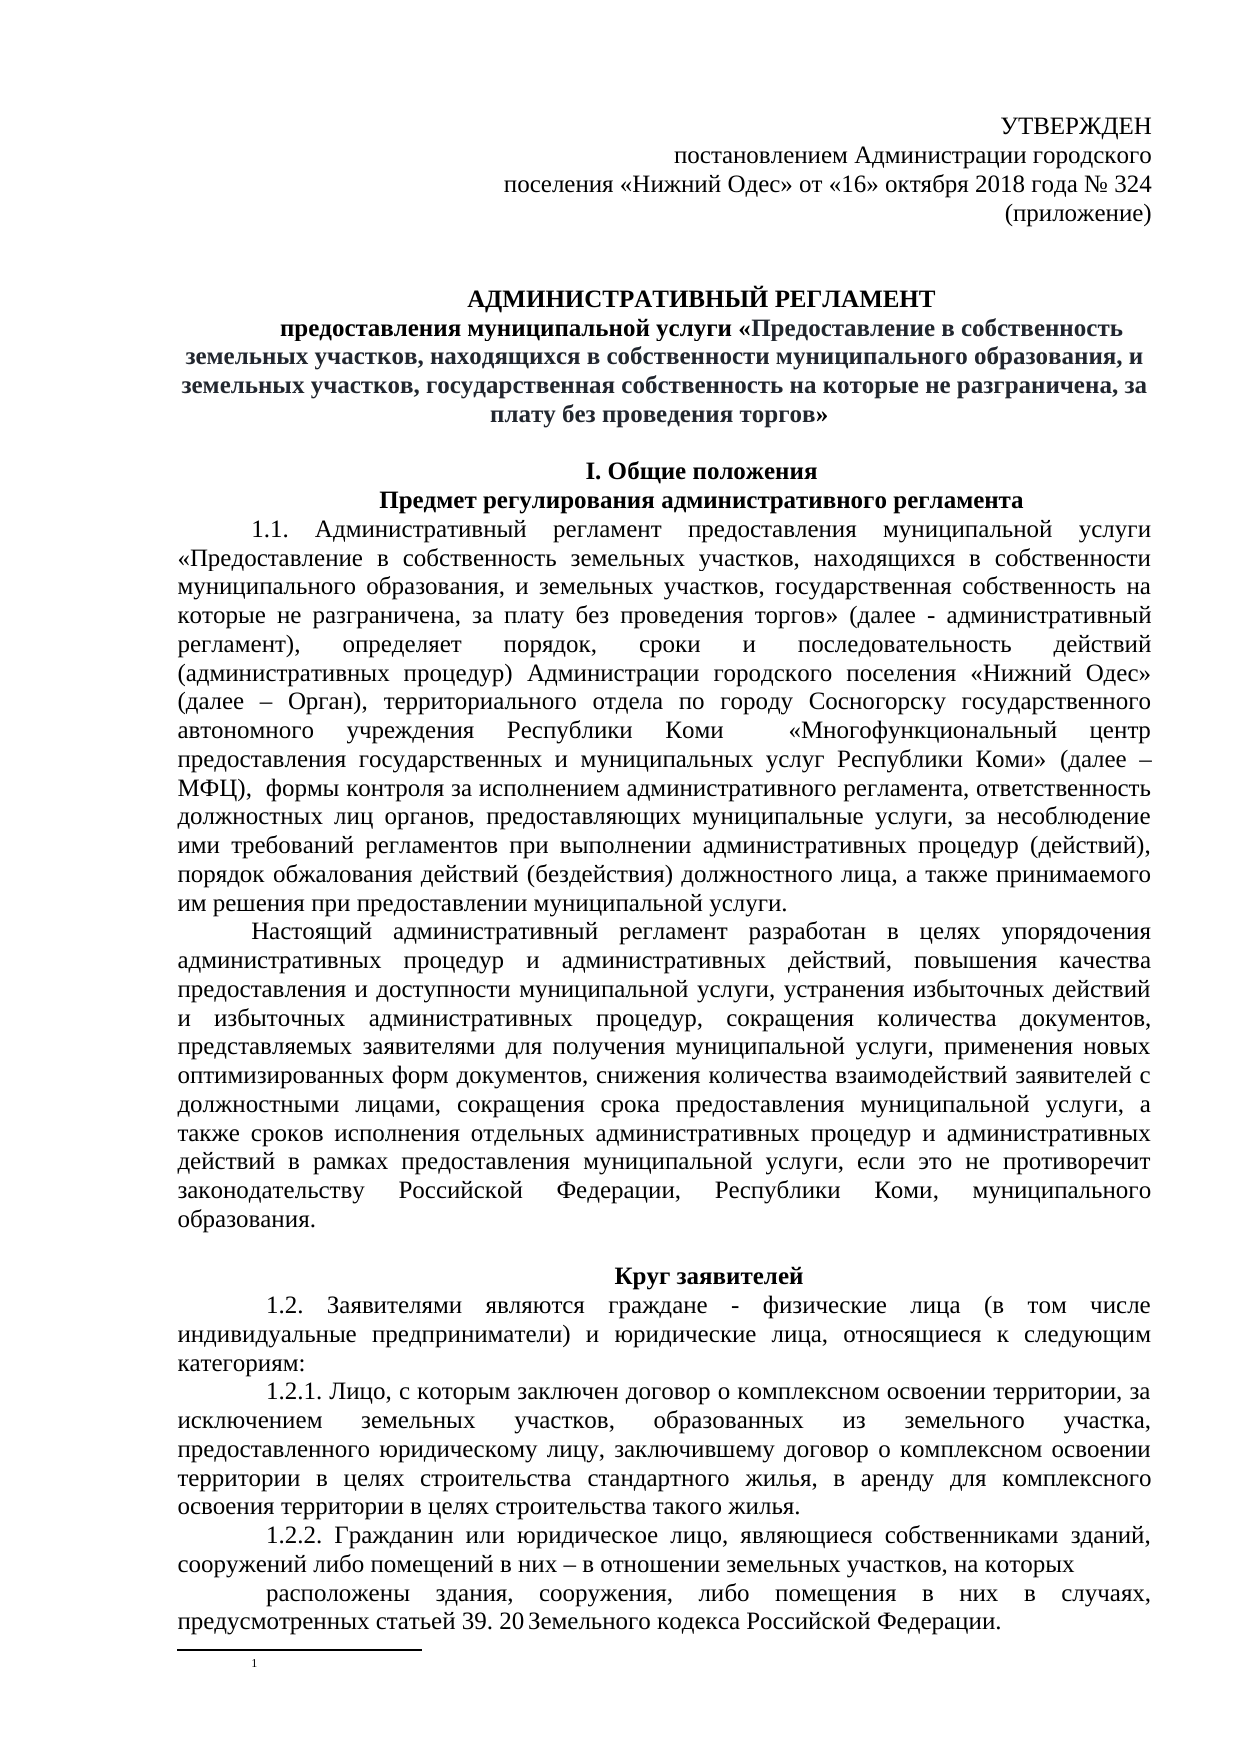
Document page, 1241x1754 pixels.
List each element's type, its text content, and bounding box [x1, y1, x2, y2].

text Настоящий административный регламент разработан в целях упорядочения административных процедур и административных действий, повышения качества предоставления и доступности муниципальной услуги, устранения избыточных действий и избыточных административных процедур, сокращения количества документов, представляемых заявителями для получения муниципальной услуги, применения новых оптимизированных форм документов, снижения количества взаимодействий заявителей с должностными лицами, сокращения срока предоставления муниципальной услуги, а также сроков исполнения отдельных административных процедур и административных действий в рамках предоставления муниципальной услуги, если это не противоречит законодательству Российской Федерации, Республики Коми, муниципального образования. [177, 916, 1152, 1233]
text I. Общие положения [177, 456, 1152, 485]
text постановлением Администрации городского поселения «Нижний Одес» от «16» октября 2018 года № 324 [177, 140, 1152, 198]
text 1.1. Административный регламент предоставления муниципальной услуги «Предоставление в собственность земельных участков, находящихся в собственности муниципального образования, и земельных участков, государственная собственность на которые не разграничена, за плату без проведения торгов» (далее - административный регламент), определяет порядок, сроки и последовательность действий (административных процедур) Администрации городского поселения «Нижний Одес» (далее – Орган), территориального отдела по городу Сосногорску государственного автономного учреждения Республики Коми «Многофункциональный центр предоставления государственных и муниципальных услуг Республики Коми» (далее – МФЦ), формы контроля за исполнением административного регламента, ответственность должностных лиц органов, предоставляющих муниципальные услуги, за несоблюдение ими требований регламентов при выполнении административных процедур (действий), порядок обжалования действий (бездействия) должностного лица, а также принимаемого им решения при предоставлении муниципальной услуги. [177, 600, 1152, 916]
text 1.2. Заявителями являются граждане - физические лица (в том числе индивидуальные предприниматели) и юридические лица, относящиеся к следующим категориям: [177, 1290, 1152, 1376]
text предоставления муниципальной услуги «Предоставление в собственность земельных участков, находящихся в собственности муниципального образования, и земельных участков, государственная собственность на которые не разграничена, за плату без проведения торгов» [816, 313, 1152, 428]
text УТВЕРЖДЕН [177, 111, 1152, 140]
text расположены здания, сооружения, либо помещения в них в случаях, предусмотренных статьей 39. 20 Земельного кодекса Российской Федерации. [177, 1578, 1152, 1635]
text (приложение) [177, 198, 1152, 226]
text предоставления муниципальной услуги «Предоставление в собственность земельных участков, находящихся в собственности муниципального образования, и земельных участков, государственная собственность на которые не разграничена, за плату без проведения торгов» [177, 313, 751, 428]
text АДМИНИСТРАТИВНЫЙ РЕГЛАМЕНТ [177, 284, 1152, 313]
text 1.2.1. Лицо, с которым заключен договор о комплексном освоении территории, за исключением земельных участков, образованных из земельного участка, предоставленного юридическому лицу, заключившему договор о комплексном освоении территории в целях строительства стандартного жилья, в аренду для комплексного освоения территории в целях строительства такого жилья. [177, 1376, 1152, 1520]
text Круг заявителей [177, 1261, 1152, 1290]
text Предмет регулирования административного регламента [177, 485, 1152, 514]
text 1.2.2. Гражданин или юридическое лицо, являющиеся собственниками зданий, сооружений либо помещений в них – в отношении земельных участков, на которых [177, 1520, 1152, 1578]
